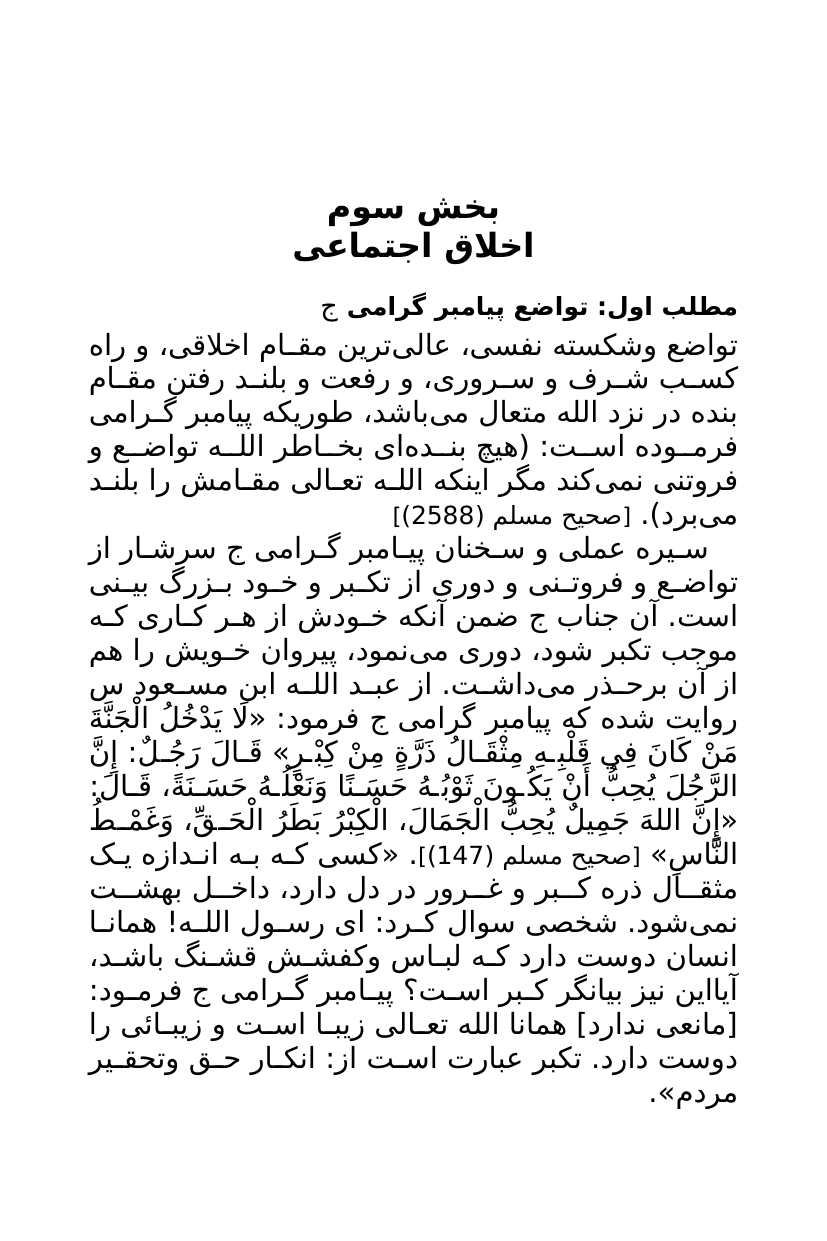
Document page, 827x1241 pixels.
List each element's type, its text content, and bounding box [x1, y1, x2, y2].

text سیره عملی و سخنان پیامبر گرامی ج سرشار از تواضع و فروتنی و دوری از تکبر و خود بزرگ بینی است. آن جناب ج ضمن آنکه خودش از هر کاری که موجب تکبر شود، دوری می‌نمود، پیروان خویش را هم از آن برحذر می‌داشت. از عبد الله ابن مسعود س روایت شده که پیامبر گرامی ج فرمود: «لَا يَدْخُلُ الْجَنَّةَ مَنْ كَانَ فِي قَلْبِهِ مِثْقَالُ ذَرَّةٍ مِنْ كِبْرٍ» قَالَ رَجُلٌ: إِنَّ الرَّجُلَ يُحِبُّ أَنْ يَكُونَ ثَوْبُهُ حَسَنًا وَنَعْلُهُ حَسَنَةً، قَالَ: «إِنَّ اللهَ جَمِيلٌ يُحِبُّ الْجَمَالَ، الْكِبْرُ بَطَرُ الْحَقِّ، وَغَمْطُ النَّاسِ» [صحیح مسلم (147)]. «کسی که به اندازه یک مثقال ذره کبر و غرور در دل دارد، داخل بهشت نمی‌شود. شخصی سوال کرد: ای رسول الله! همانا انسان دوست دارد که لباس وکفشش قشنگ باشد، آیااین نیز بیانگر کبر است؟ پیامبر گرامی ج فرمود: [مانعی ندارد] همانا الله تعالی زیبا است و زیبائی را دوست دارد. تکبر عبارت است از: انکار حق وتحقیر مردم». [89, 532, 738, 1109]
text مطلب اول: تواضع پیامبر گرامی ج [89, 290, 738, 322]
text تواضع وشکسته نفسی، عالی‌ترین مقام اخلاقی، و راه کسب شرف و سروری، و رفعت و بلند رفتن مقام بنده در نزد الله متعال می‌باشد، طوریکه پیامبر گرامی فرموده است: (هیچ بنده‌ای بخاطر الله تواضع و فروتنی نمی‌کند مگر اینکه الله تعالی مقامش را بلند می‌برد). [صحیح مسلم (2588)] [89, 328, 738, 532]
text بخش سوم اخلاق اجتماعی [89, 187, 738, 265]
